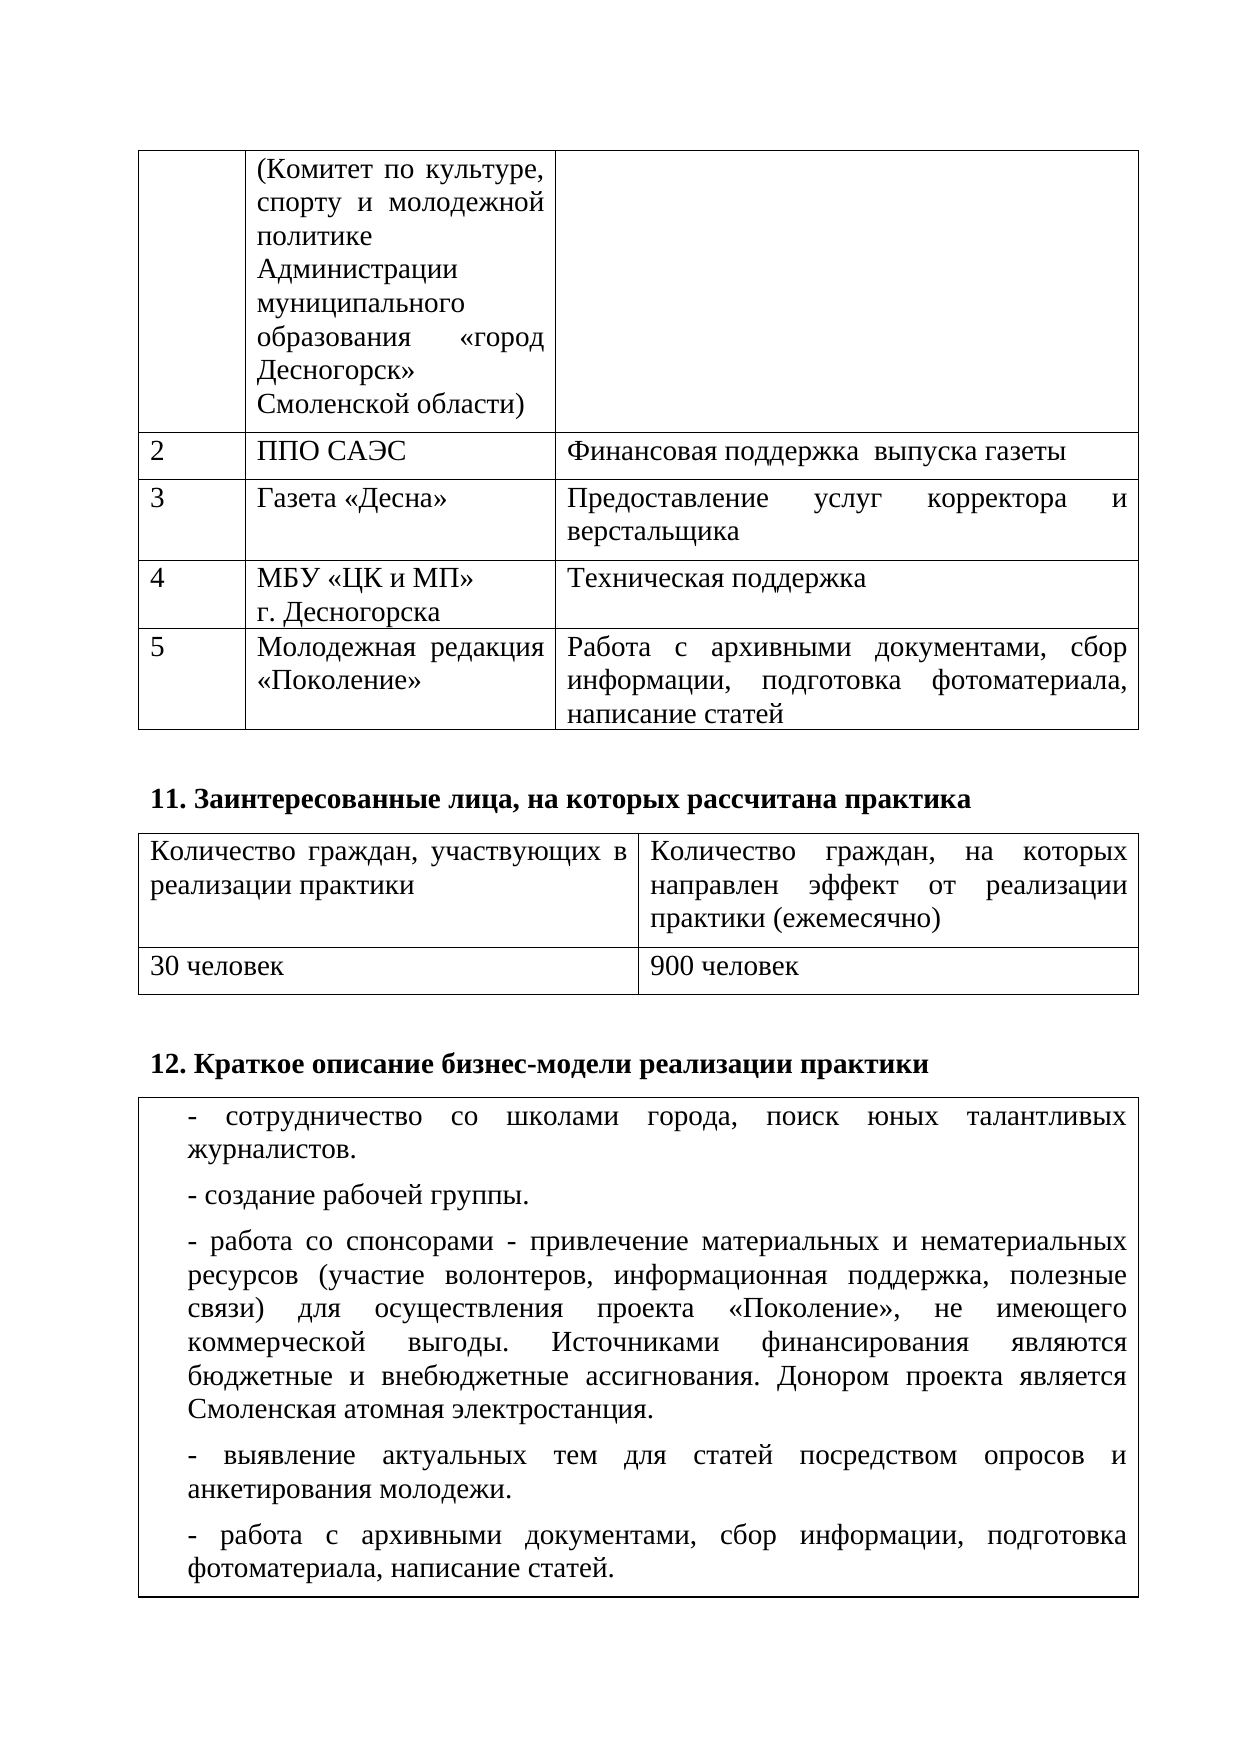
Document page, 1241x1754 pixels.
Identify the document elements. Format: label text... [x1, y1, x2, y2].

table_cell Финансовая поддержка выпуска газеты [556, 433, 1138, 479]
table_cell Молодежная редакция «Поколение» [246, 629, 555, 729]
table_cell Предоставление услуг корректора и верстальщика [556, 480, 1138, 559]
table_cell 1 [139, 151, 245, 432]
table_cell 5 [139, 629, 245, 729]
table_cell 3 [139, 480, 245, 559]
table_cell ППО САЭС [246, 433, 555, 479]
table_cell 4 [139, 561, 245, 628]
text 12. Краткое описание бизнес-модели реализации практики [150, 1046, 1128, 1079]
table_cell 2 [139, 433, 245, 479]
table_cell 30 человек [139, 948, 638, 994]
table_cell 900 человек [639, 948, 1138, 994]
table_cell Газета «Десна» [246, 480, 555, 559]
table_cell Техническая поддержка [556, 561, 1138, 628]
table_header Количество граждан, участвующих в реализации практики [139, 834, 638, 947]
table_header Количество граждан, на которых направлен эффект от реализации практики (ежемесячно) [639, 834, 1138, 947]
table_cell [556, 151, 1138, 432]
table_cell Работа с архивными документами, сбор информации, подготовка фотоматериала, написание статей [556, 629, 1138, 729]
table_cell МБУ «ЦК и МП» г. Десногорска [246, 561, 555, 628]
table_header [139, 1098, 1138, 1596]
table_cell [246, 151, 555, 432]
text 11. Заинтересованные лица, на которых рассчитана практика [150, 781, 1128, 815]
